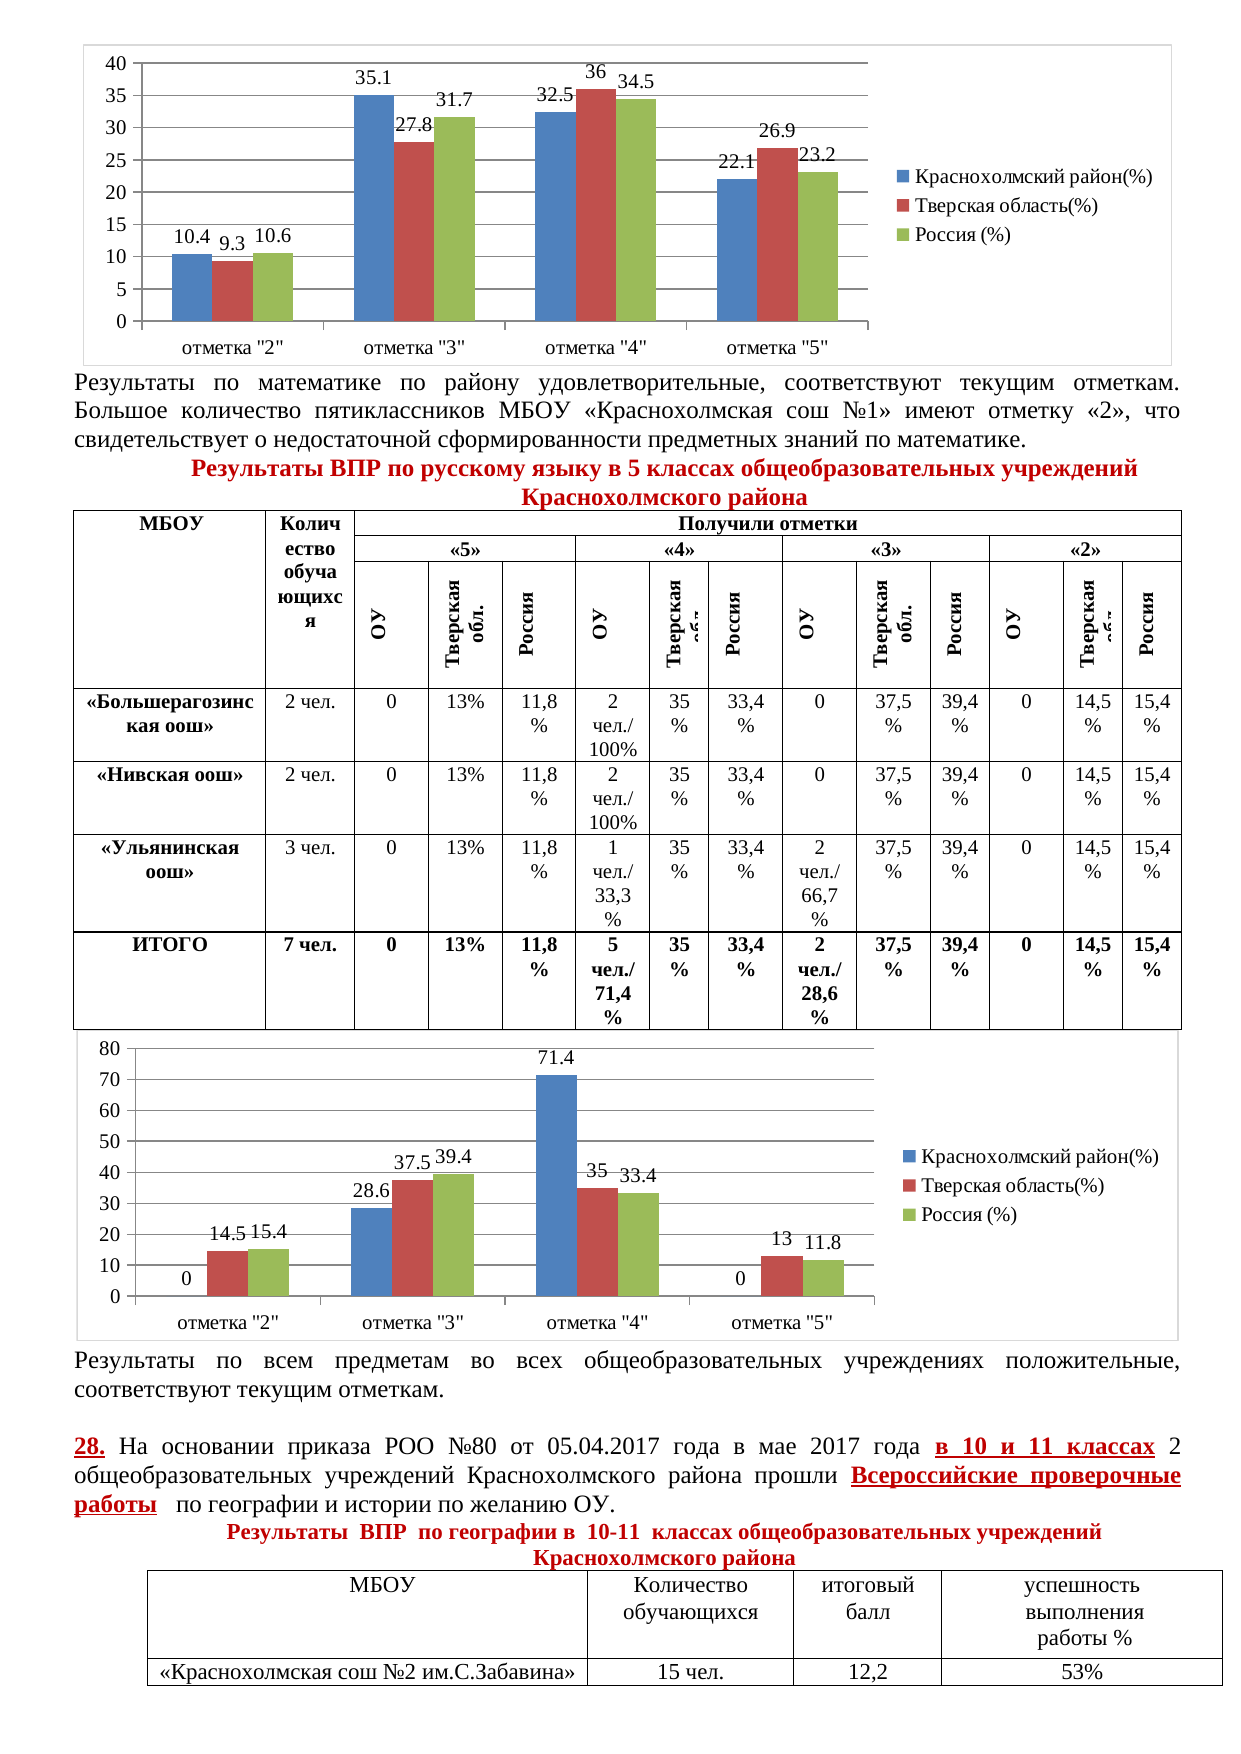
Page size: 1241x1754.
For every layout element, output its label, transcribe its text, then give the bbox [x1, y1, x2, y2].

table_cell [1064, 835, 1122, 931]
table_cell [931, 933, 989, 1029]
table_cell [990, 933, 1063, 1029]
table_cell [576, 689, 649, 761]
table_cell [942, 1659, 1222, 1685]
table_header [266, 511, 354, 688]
text Результаты по математике по району удовлетворительные, соответствуют текущим отметкам. Большое количество пятиклассников МБОУ «Краснохолмская сош №1» имеют отметку «2», что свидетельствует о недостаточной сформированности предметных знаний по математике. [74, 367, 1181, 453]
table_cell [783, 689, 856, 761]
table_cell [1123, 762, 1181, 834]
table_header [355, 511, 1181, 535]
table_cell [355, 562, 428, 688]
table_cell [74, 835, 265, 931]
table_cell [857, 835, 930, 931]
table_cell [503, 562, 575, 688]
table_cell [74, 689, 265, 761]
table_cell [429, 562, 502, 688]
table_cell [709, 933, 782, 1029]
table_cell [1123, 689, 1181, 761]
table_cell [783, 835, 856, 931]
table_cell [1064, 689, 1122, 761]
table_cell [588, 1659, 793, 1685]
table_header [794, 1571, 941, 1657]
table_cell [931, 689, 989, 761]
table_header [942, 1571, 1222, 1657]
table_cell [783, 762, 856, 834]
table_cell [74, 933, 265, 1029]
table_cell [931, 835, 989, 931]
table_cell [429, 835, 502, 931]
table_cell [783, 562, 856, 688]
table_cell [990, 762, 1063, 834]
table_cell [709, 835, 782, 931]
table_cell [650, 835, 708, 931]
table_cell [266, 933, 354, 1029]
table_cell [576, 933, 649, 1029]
text Результаты ВПР по географии в 10-11 классах общеобразовательных учреждений Краснохолмского района [148, 1518, 1181, 1570]
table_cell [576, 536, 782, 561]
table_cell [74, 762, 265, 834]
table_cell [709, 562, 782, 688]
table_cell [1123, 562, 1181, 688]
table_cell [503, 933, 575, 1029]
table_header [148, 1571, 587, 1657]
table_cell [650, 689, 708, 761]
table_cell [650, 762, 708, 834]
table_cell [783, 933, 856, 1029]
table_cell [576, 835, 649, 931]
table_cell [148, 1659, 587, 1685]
text Результаты ВПР по русскому языку в 5 классах общеобразовательных учреждений Краснохолмского района [148, 453, 1181, 510]
text 28. На основании приказа РОО №80 от 05.04.2017 года в мае 2017 года в 10 и 11 классах 2 общеобразовательных учреждений Краснохолмского района прошли Всероссийские проверочные работы по географии и истории по желанию ОУ. [74, 1431, 1181, 1518]
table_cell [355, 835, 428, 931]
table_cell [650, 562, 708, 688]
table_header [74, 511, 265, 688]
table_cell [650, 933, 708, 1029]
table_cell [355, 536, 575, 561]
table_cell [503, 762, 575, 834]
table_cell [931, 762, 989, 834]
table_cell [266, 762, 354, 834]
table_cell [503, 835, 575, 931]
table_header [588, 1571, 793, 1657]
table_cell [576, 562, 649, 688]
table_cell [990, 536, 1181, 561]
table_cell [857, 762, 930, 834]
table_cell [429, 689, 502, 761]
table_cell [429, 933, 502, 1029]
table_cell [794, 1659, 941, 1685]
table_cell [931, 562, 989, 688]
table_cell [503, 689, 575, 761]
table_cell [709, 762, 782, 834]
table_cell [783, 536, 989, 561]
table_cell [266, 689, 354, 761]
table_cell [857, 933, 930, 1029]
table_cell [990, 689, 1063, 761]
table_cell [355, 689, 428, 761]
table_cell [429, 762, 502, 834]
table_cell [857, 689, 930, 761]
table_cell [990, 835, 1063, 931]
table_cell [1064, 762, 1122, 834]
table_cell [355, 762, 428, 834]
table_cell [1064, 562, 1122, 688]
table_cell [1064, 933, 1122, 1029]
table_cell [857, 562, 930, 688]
text Результаты по всем предметам во всех общеобразовательных учреждениях положительные, соответствуют текущим отметкам. [74, 1345, 1181, 1403]
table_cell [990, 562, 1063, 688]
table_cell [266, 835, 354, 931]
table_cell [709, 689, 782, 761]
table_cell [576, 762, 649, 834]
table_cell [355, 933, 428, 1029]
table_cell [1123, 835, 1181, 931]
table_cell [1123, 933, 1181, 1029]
